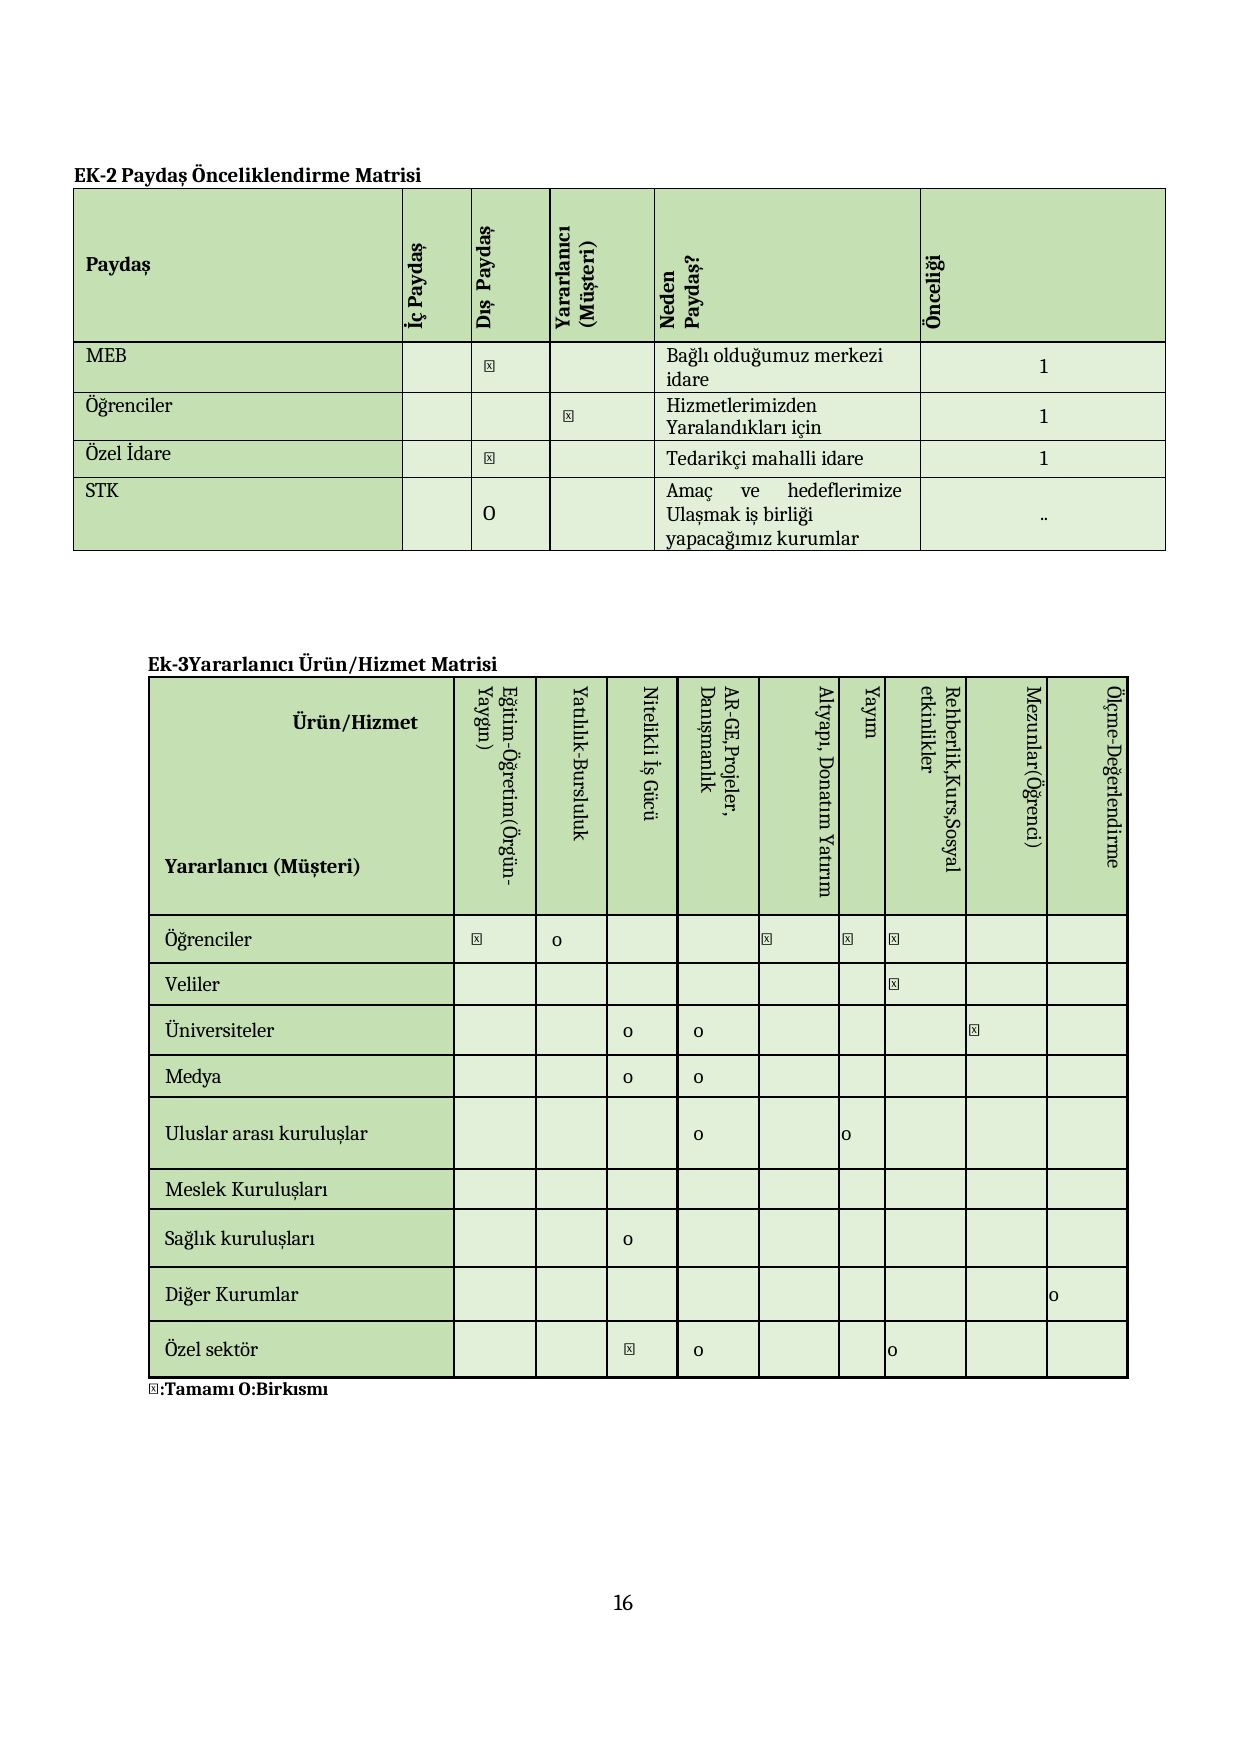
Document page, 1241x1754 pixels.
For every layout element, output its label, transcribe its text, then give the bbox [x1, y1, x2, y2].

table_cell MEB [74, 343, 402, 392]
table_cell [608, 1268, 676, 1320]
table_cell [840, 964, 884, 1004]
table_cell 1 [921, 343, 1165, 392]
table_cell [455, 1170, 535, 1208]
table_cell [608, 1170, 676, 1208]
table_cell o [537, 916, 606, 962]
table_cell Özel sektör [150, 1322, 453, 1376]
table_cell [537, 1170, 606, 1208]
table_header İç Paydaş [403, 189, 471, 341]
table_cell [840, 1056, 884, 1096]
table_cell  [840, 916, 884, 962]
table_cell [472, 393, 549, 440]
table_cell [1048, 964, 1126, 1004]
table_cell [455, 1098, 535, 1168]
table_cell [840, 1322, 884, 1376]
table_cell [455, 1322, 535, 1376]
table_cell o [679, 1322, 758, 1376]
table_cell [455, 1056, 535, 1096]
table_cell [608, 916, 676, 962]
table_cell [679, 1210, 758, 1266]
table_cell [840, 1268, 884, 1320]
table_cell [455, 964, 535, 1004]
table_cell [537, 1006, 606, 1054]
table_header Dış Paydaş [472, 189, 549, 341]
table_cell Sağlık kuruluşları [150, 1210, 453, 1266]
table_cell Diğer Kurumlar [150, 1268, 453, 1320]
table_cell [537, 1322, 606, 1376]
table_cell  [760, 916, 838, 962]
table_cell  [455, 916, 535, 962]
table_cell [551, 343, 654, 392]
table_cell [840, 1170, 884, 1208]
table_cell [679, 1170, 758, 1208]
table_cell [886, 1098, 965, 1168]
table_header Yararlanıcı (Müşteri) [551, 189, 654, 341]
table_cell [551, 441, 654, 477]
table_cell [840, 1210, 884, 1266]
table_cell [1048, 1098, 1126, 1168]
text :Tamamı O:Birkısmı [148, 1378, 1198, 1400]
table_cell [551, 478, 654, 550]
table_cell [760, 1210, 838, 1266]
table_cell o [679, 1006, 758, 1054]
table_cell Bağlı olduğumuz merkezi idare [655, 343, 920, 392]
table_header Eğitim-Öğretim(Örgün- Yaygın) [455, 678, 535, 914]
table_cell [455, 1006, 535, 1054]
table_cell STK [74, 478, 402, 550]
table_cell [886, 1268, 965, 1320]
table_header Paydaş [74, 189, 402, 341]
table_cell [1048, 1322, 1126, 1376]
table_cell [537, 1210, 606, 1266]
table_cell [679, 1268, 758, 1320]
table_cell [967, 1210, 1046, 1266]
table_cell [608, 964, 676, 1004]
table_cell o [679, 1056, 758, 1096]
table_cell Medya [150, 1056, 453, 1096]
table_cell [760, 1056, 838, 1096]
table_cell o [608, 1006, 676, 1054]
table_cell  [886, 916, 965, 962]
table_header Önceliği [921, 189, 1165, 341]
table_cell [1048, 1210, 1126, 1266]
table_cell Hizmetlerimizden Yaralandıkları için [655, 393, 920, 440]
table_cell [967, 916, 1046, 962]
text Ek-3Yararlanıcı Ürün/Hizmet Matrisi [148, 652, 1198, 676]
table_cell [760, 1170, 838, 1208]
table_cell o [840, 1098, 884, 1168]
table_cell [886, 1056, 965, 1096]
table_cell [967, 1322, 1046, 1376]
table_cell [403, 393, 471, 440]
table_header Mezunlar(Öğrenci) [967, 678, 1046, 914]
table_cell [760, 1322, 838, 1376]
table_cell [455, 1210, 535, 1266]
table_header Nitelikli İş Gücü [608, 678, 676, 914]
table_cell  [967, 1006, 1046, 1054]
table_cell [760, 1268, 838, 1320]
table_header Altyapı, Donatım Yatırım [760, 678, 838, 914]
table_cell [967, 964, 1046, 1004]
table_cell [840, 1006, 884, 1054]
table_cell  [608, 1322, 676, 1376]
table_cell 1 [921, 393, 1165, 440]
table_cell o [608, 1056, 676, 1096]
table_cell .. [921, 478, 1165, 550]
table_cell Özel İdare [74, 441, 402, 477]
text EK-2 Paydaş Önceliklendirme Matrisi [74, 164, 1198, 188]
table_cell Tedarikçi mahalli idare [655, 441, 920, 477]
table_cell Öğrenciler [150, 916, 453, 962]
table_cell [1048, 1170, 1126, 1208]
table_cell [967, 1056, 1046, 1096]
table_header AR-GE,Projeler, Danışmanlık [679, 678, 758, 914]
table_header Neden Paydaş? [655, 189, 920, 341]
table_cell [679, 916, 758, 962]
table_cell o [886, 1322, 965, 1376]
table_cell 1 [921, 441, 1165, 477]
table_cell [403, 441, 471, 477]
table_cell [537, 1098, 606, 1168]
table_cell  [472, 343, 549, 392]
table_cell [760, 1006, 838, 1054]
table_cell [1048, 916, 1126, 962]
table_cell [1048, 1056, 1126, 1096]
table_cell [608, 1098, 676, 1168]
table_cell o [1048, 1268, 1126, 1320]
table_cell [679, 964, 758, 1004]
table_header Yayım [840, 678, 884, 914]
table_header Rehberlik,Kurs,Sosyal etkinlikler [886, 678, 965, 914]
table_cell Veliler [150, 964, 453, 1004]
table_cell [403, 478, 471, 550]
table_cell [1048, 1006, 1126, 1054]
table_header Ürün/Hizmet Yararlanıcı (Müşteri) [150, 678, 453, 914]
table_cell [537, 1056, 606, 1096]
table_cell O [472, 478, 549, 550]
table_cell [760, 1098, 838, 1168]
table_header Ölçme-Değerlendirme [1048, 678, 1126, 914]
table_cell [967, 1170, 1046, 1208]
table_cell Amaç ve hedeflerimize Ulaşmak iş birliği yapacağımız kurumlar [655, 478, 920, 550]
table_cell o [608, 1210, 676, 1266]
table_cell  [472, 441, 549, 477]
table_cell [403, 343, 471, 392]
table_cell  [551, 393, 654, 440]
table_cell [455, 1268, 535, 1320]
table_cell  [886, 964, 965, 1004]
table_cell [760, 964, 838, 1004]
table_cell Uluslar arası kuruluşlar [150, 1098, 453, 1168]
table_cell [967, 1098, 1046, 1168]
table_header Yatılılık-Bursluluk [537, 678, 606, 914]
table_cell Öğrenciler [74, 393, 402, 440]
table_cell [886, 1210, 965, 1266]
table_cell [537, 1268, 606, 1320]
table_cell [886, 1170, 965, 1208]
table_cell o [679, 1098, 758, 1168]
table_cell [886, 1006, 965, 1054]
table_cell [537, 964, 606, 1004]
table_cell Meslek Kuruluşları [150, 1170, 453, 1208]
table_cell Üniversiteler [150, 1006, 453, 1054]
table_cell [967, 1268, 1046, 1320]
